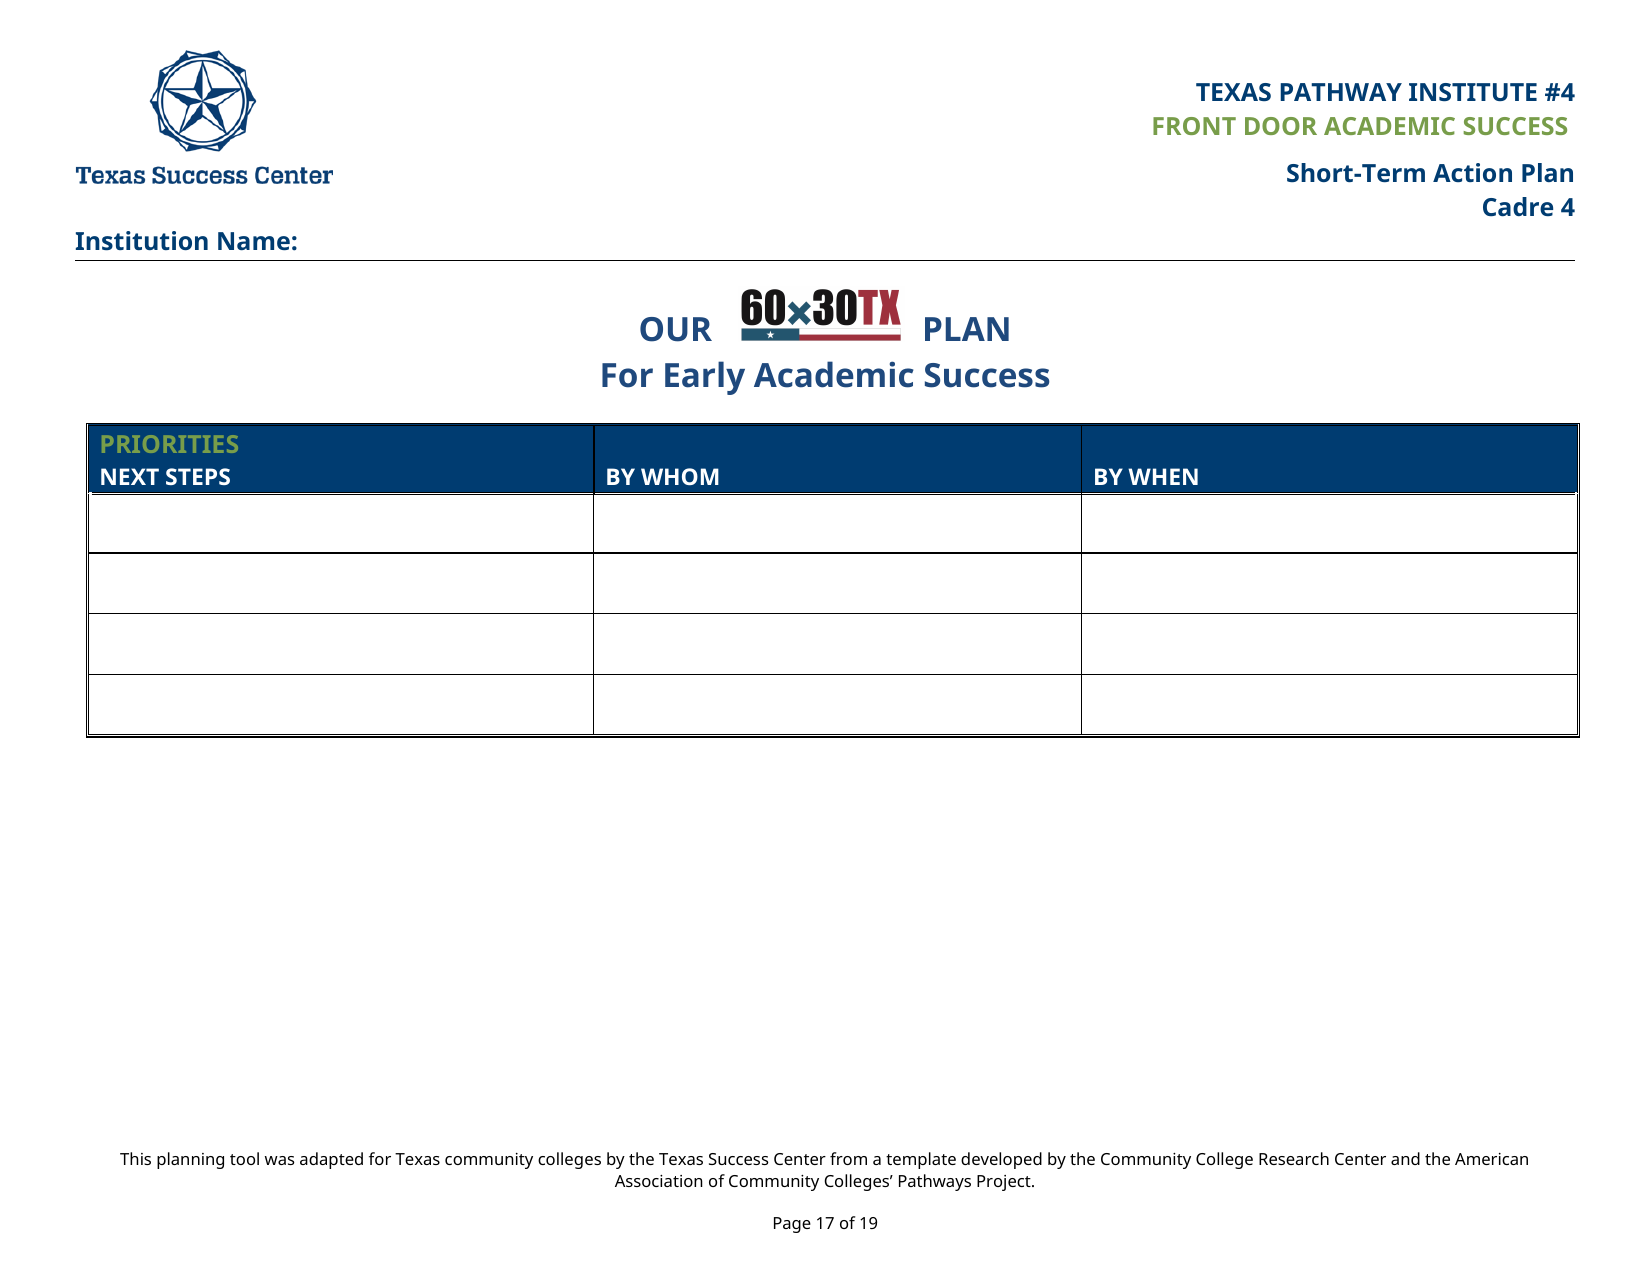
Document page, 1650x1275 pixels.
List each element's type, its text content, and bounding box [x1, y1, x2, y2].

text For Early Academic Success [75, 352, 1575, 397]
table_cell [1082, 492, 1577, 552]
table_cell [1082, 675, 1577, 734]
table_cell [1082, 614, 1577, 674]
table_header BY WHOM [595, 426, 1081, 492]
table_header BY WHEN [1082, 426, 1577, 492]
table_cell [594, 614, 1081, 674]
table_cell [89, 554, 593, 613]
picture [738, 286, 905, 342]
picture [75, 50, 333, 184]
table_cell [89, 492, 593, 552]
table_header Priorities NEXT STEPS [89, 426, 593, 492]
table_cell [594, 675, 1081, 734]
table_cell [594, 495, 1081, 552]
table_cell [594, 554, 1081, 613]
table_cell [89, 675, 593, 734]
table_cell [89, 614, 593, 674]
table_cell [1082, 554, 1577, 613]
text OUR PLAN [75, 286, 1575, 352]
